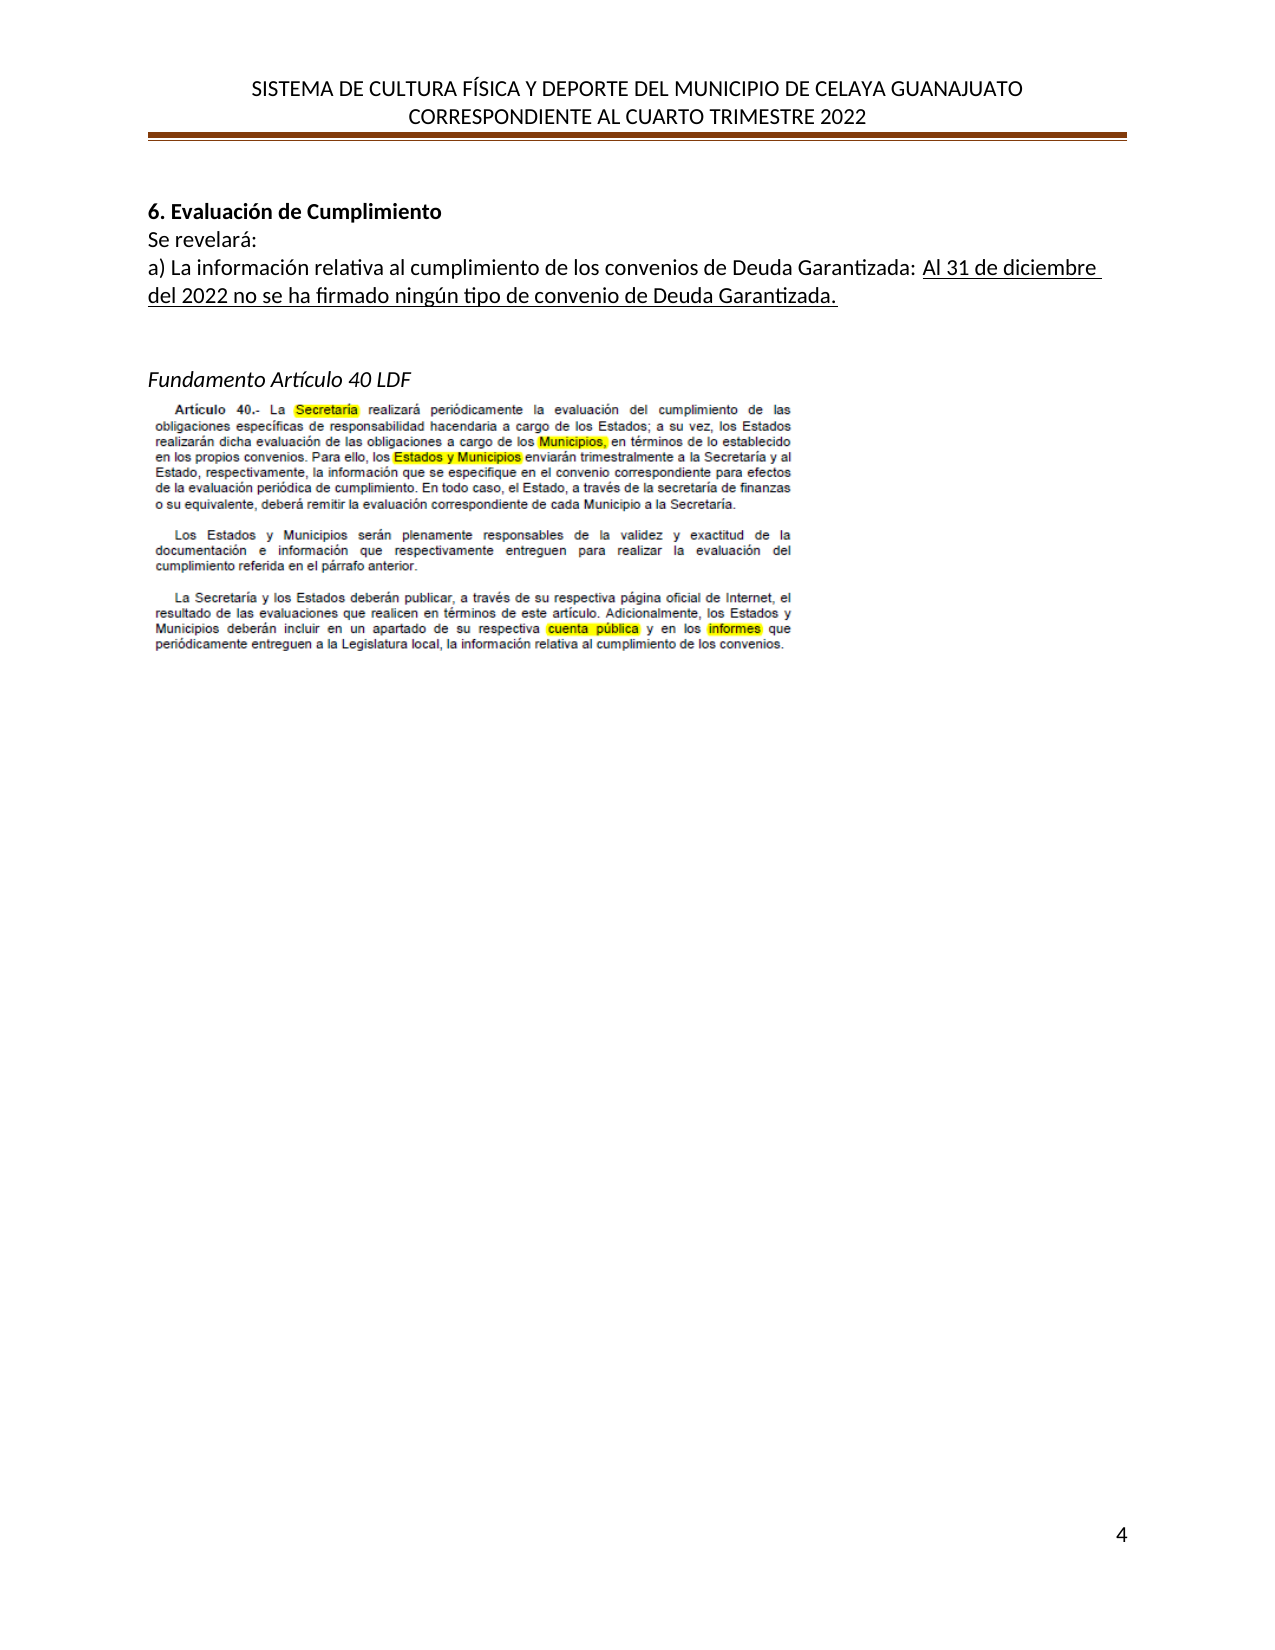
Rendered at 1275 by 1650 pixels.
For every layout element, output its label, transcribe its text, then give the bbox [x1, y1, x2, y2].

text Se revelará: [148, 225, 1127, 253]
text Fundamento Artículo 40 LDF [148, 366, 1127, 393]
text a) La información relativa al cumplimiento de los convenios de Deuda Garantizada: Al 31 de diciembre del 2022 no se ha firmado ningún tipo de convenio de Deuda Garantizada. [148, 253, 1127, 309]
text 6. Evaluación de Cumplimiento [148, 197, 1127, 225]
picture [147, 393, 801, 658]
